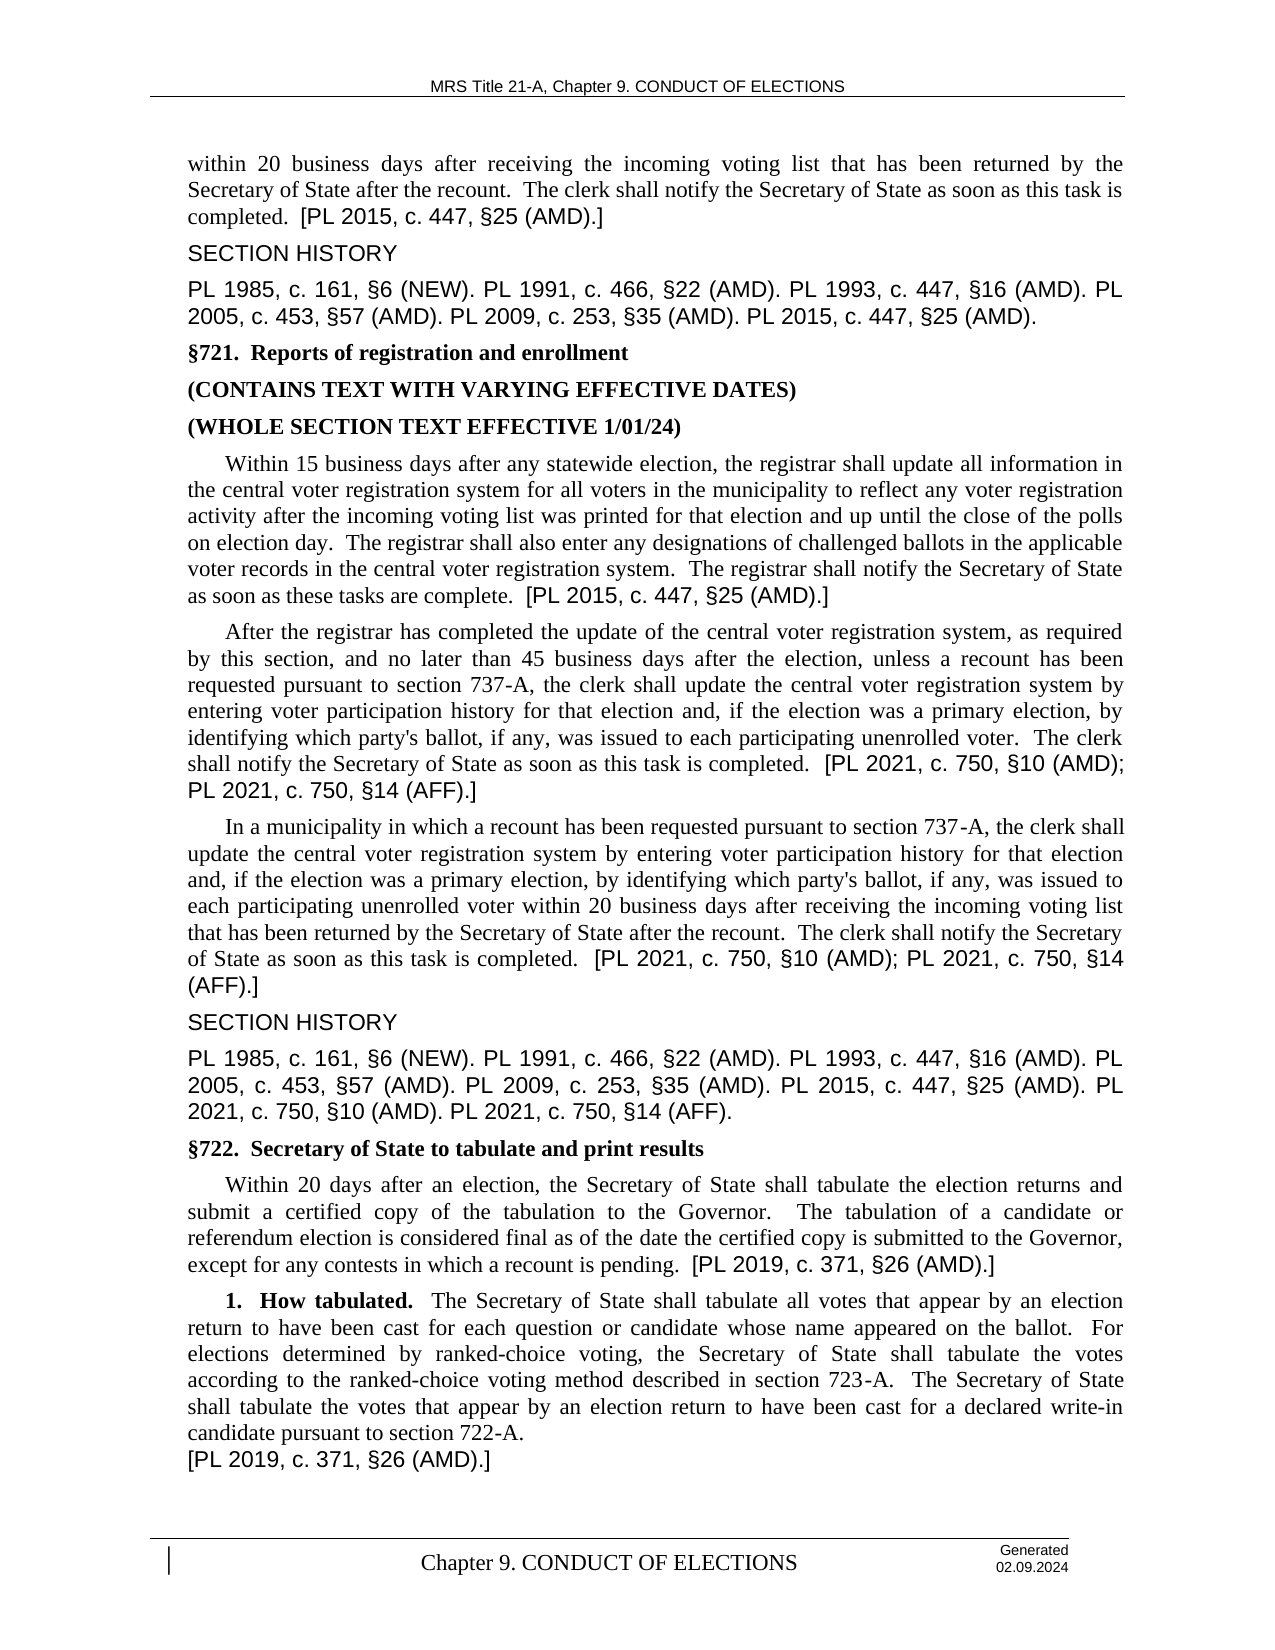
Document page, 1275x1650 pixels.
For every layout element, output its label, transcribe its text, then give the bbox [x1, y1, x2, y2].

text (CONTAINS TEXT WITH VARYING EFFECTIVE DATES) [187, 376, 1125, 403]
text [187, 150, 1125, 229]
text 1. How tabulated. The Secretary of State shall tabulate all votes that appear by an election return to have been cast for each question or candidate whose name appeared on the ballot. For elections determined by ranked-choice voting, the Secretary of State shall tabulate the votes according to the ranked-choice voting method described in section 723‑A. The Secretary of State shall tabulate the votes that appear by an election return to have been cast for a declared write-in candidate pursuant to section 722‑A. [187, 1287, 1125, 1446]
text (WHOLE SECTION TEXT EFFECTIVE 1/01/24) [187, 413, 1125, 439]
text PL 1985, c. 161, §6 (NEW). PL 1991, c. 466, §22 (AMD). PL 1993, c. 447, §16 (AMD). PL 2005, c. 453, §57 (AMD). PL 2009, c. 253, §35 (AMD). PL 2015, c. 447, §25 (AMD). PL 2021, c. 750, §10 (AMD). PL 2021, c. 750, §14 (AFF). [187, 1045, 1125, 1124]
text Within 20 days after an election, the Secretary of State shall tabulate the election returns and submit a certified copy of the tabulation to the Governor. The tabulation of a candidate or referendum election is considered final as of the date the certified copy is submitted to the Governor, except for any contests in which a recount is pending. [PL 2019, c. 371, §26 (AMD).] [187, 1171, 1125, 1277]
text [PL 2019, c. 371, §26 (AMD).] [187, 1446, 1125, 1472]
text §722. Secretary of State to tabulate and print results [187, 1135, 1125, 1161]
text PL 1985, c. 161, §6 (NEW). PL 1991, c. 466, §22 (AMD). PL 1993, c. 447, §16 (AMD). PL 2005, c. 453, §57 (AMD). PL 2009, c. 253, §35 (AMD). PL 2015, c. 447, §25 (AMD). [187, 276, 1125, 329]
text In a municipality in which a recount has been requested pursuant to section 737‑A, the clerk shall update the central voter registration system by entering voter participation history for that election and, if the election was a primary election, by identifying which party's ballot, if any, was issued to each participating unenrolled voter within 20 business days after receiving the incoming voting list that has been returned by the Secretary of State after the recount. The clerk shall notify the Secretary of State as soon as this task is completed. [PL 2021, c. 750, §10 (AMD); PL 2021, c. 750, §14 (AFF).] [187, 813, 1125, 998]
text SECTION HISTORY [187, 1008, 1125, 1035]
text SECTION HISTORY [187, 239, 1125, 266]
text After the registrar has completed the update of the central voter registration system, as required by this section, and no later than 45 business days after the election, unless a recount has been requested pursuant to section 737‑A, the clerk shall update the central voter registration system by entering voter participation history for that election and, if the election was a primary election, by identifying which party's ballot, if any, was issued to each participating unenrolled voter. The clerk shall notify the Secretary of State as soon as this task is completed. [PL 2021, c. 750, §10 (AMD); PL 2021, c. 750, §14 (AFF).] [187, 618, 1125, 803]
text §721. Reports of registration and enrollment [187, 339, 1125, 366]
